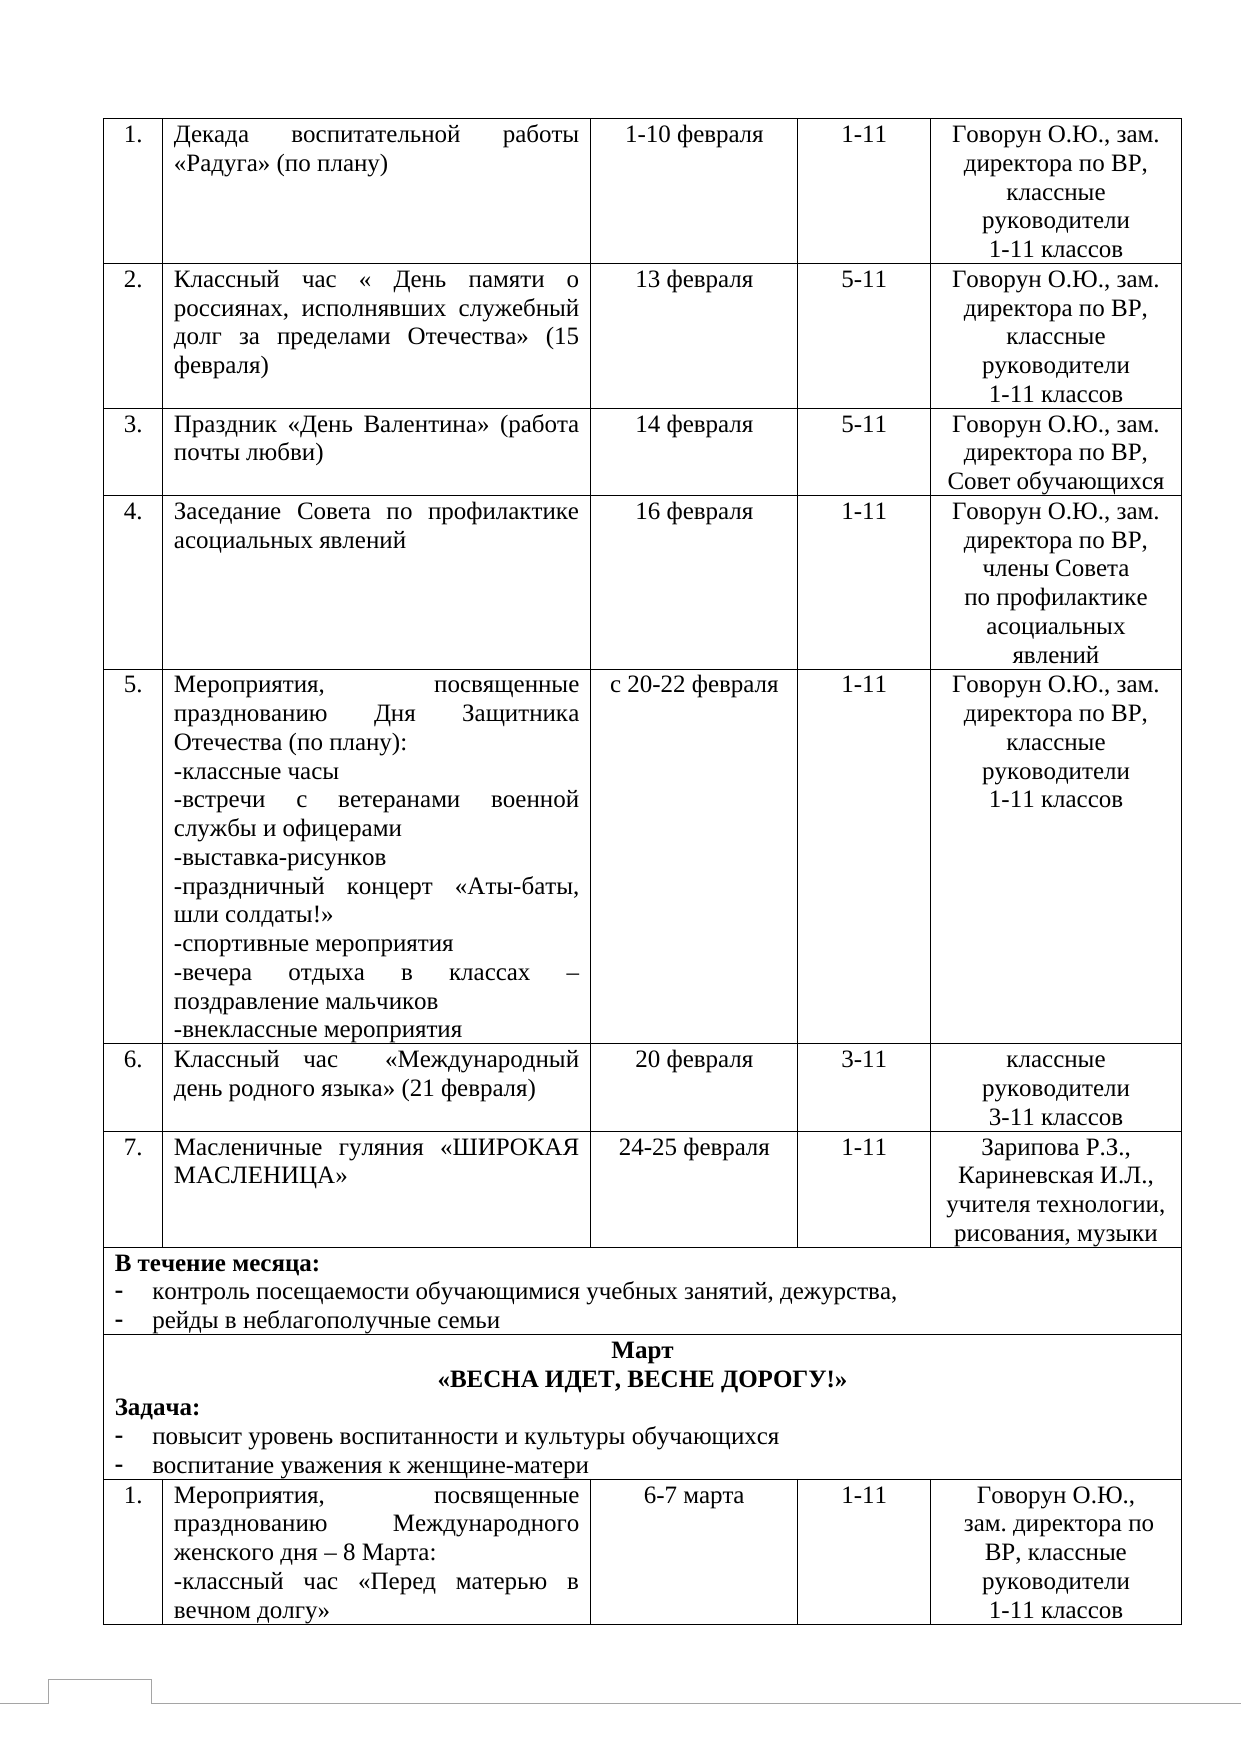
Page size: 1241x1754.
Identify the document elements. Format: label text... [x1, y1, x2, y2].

table_cell Заседание Совета по профилактике асоциальных явлений [163, 496, 590, 668]
table_cell 1. [104, 119, 162, 263]
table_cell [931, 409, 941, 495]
table_cell 1-11 [798, 1132, 930, 1247]
table_cell Праздник «День Валентина» (работа почты любви) [163, 409, 590, 495]
table_cell Масленичные гуляния «ШИРОКАЯ МАСЛЕНИЦА» [163, 1132, 590, 1247]
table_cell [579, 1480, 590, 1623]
table_cell 3-11 [798, 1044, 930, 1131]
table_cell 16 февраля [591, 496, 797, 668]
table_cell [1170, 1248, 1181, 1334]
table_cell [1170, 1480, 1181, 1623]
table_cell Классный час «Международный день родного языка» (21 февраля) [163, 1044, 590, 1131]
table_cell 6-7 марта [591, 1480, 797, 1623]
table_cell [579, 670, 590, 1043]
table_cell 5-11 [798, 409, 930, 495]
table_cell Классный час « День памяти о россиянах, исполнявших служебный долг за пределами Отечества» (15 февраля) [163, 264, 590, 408]
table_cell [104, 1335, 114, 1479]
table_cell 4. [104, 496, 162, 668]
table_cell 1. [104, 1480, 162, 1623]
table_cell 1-11 [798, 496, 930, 668]
table_cell 3. [104, 409, 162, 495]
table_cell Говорун О.Ю., зам. директора по ВР, классные руководители 1-11 классов [931, 670, 1181, 1043]
table_cell 5. [104, 670, 162, 1043]
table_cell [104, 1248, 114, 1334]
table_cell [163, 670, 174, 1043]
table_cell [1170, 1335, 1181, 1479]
table_cell 1-11 [798, 1480, 930, 1623]
table_cell 24-25 февраля [591, 1132, 797, 1247]
table_cell 2. [104, 264, 162, 408]
table_cell 1-10 февраля [591, 119, 797, 263]
table_cell 20 февраля [591, 1044, 797, 1131]
table_cell 7. [104, 1132, 162, 1247]
table_cell 1-11 [798, 670, 930, 1043]
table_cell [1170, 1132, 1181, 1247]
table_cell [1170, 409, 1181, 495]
table_cell 14 февраля [591, 409, 797, 495]
table_cell с 20-22 февраля [591, 670, 797, 1043]
table_cell 1-11 [798, 119, 930, 263]
table_cell 6. [104, 1044, 162, 1131]
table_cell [931, 1480, 941, 1623]
table_cell 13 февраля [591, 264, 797, 408]
table_cell 5-11 [798, 264, 930, 408]
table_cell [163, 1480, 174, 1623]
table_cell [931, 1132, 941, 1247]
table_cell Декада воспитательной работы «Радуга» (по плану) [163, 119, 590, 263]
